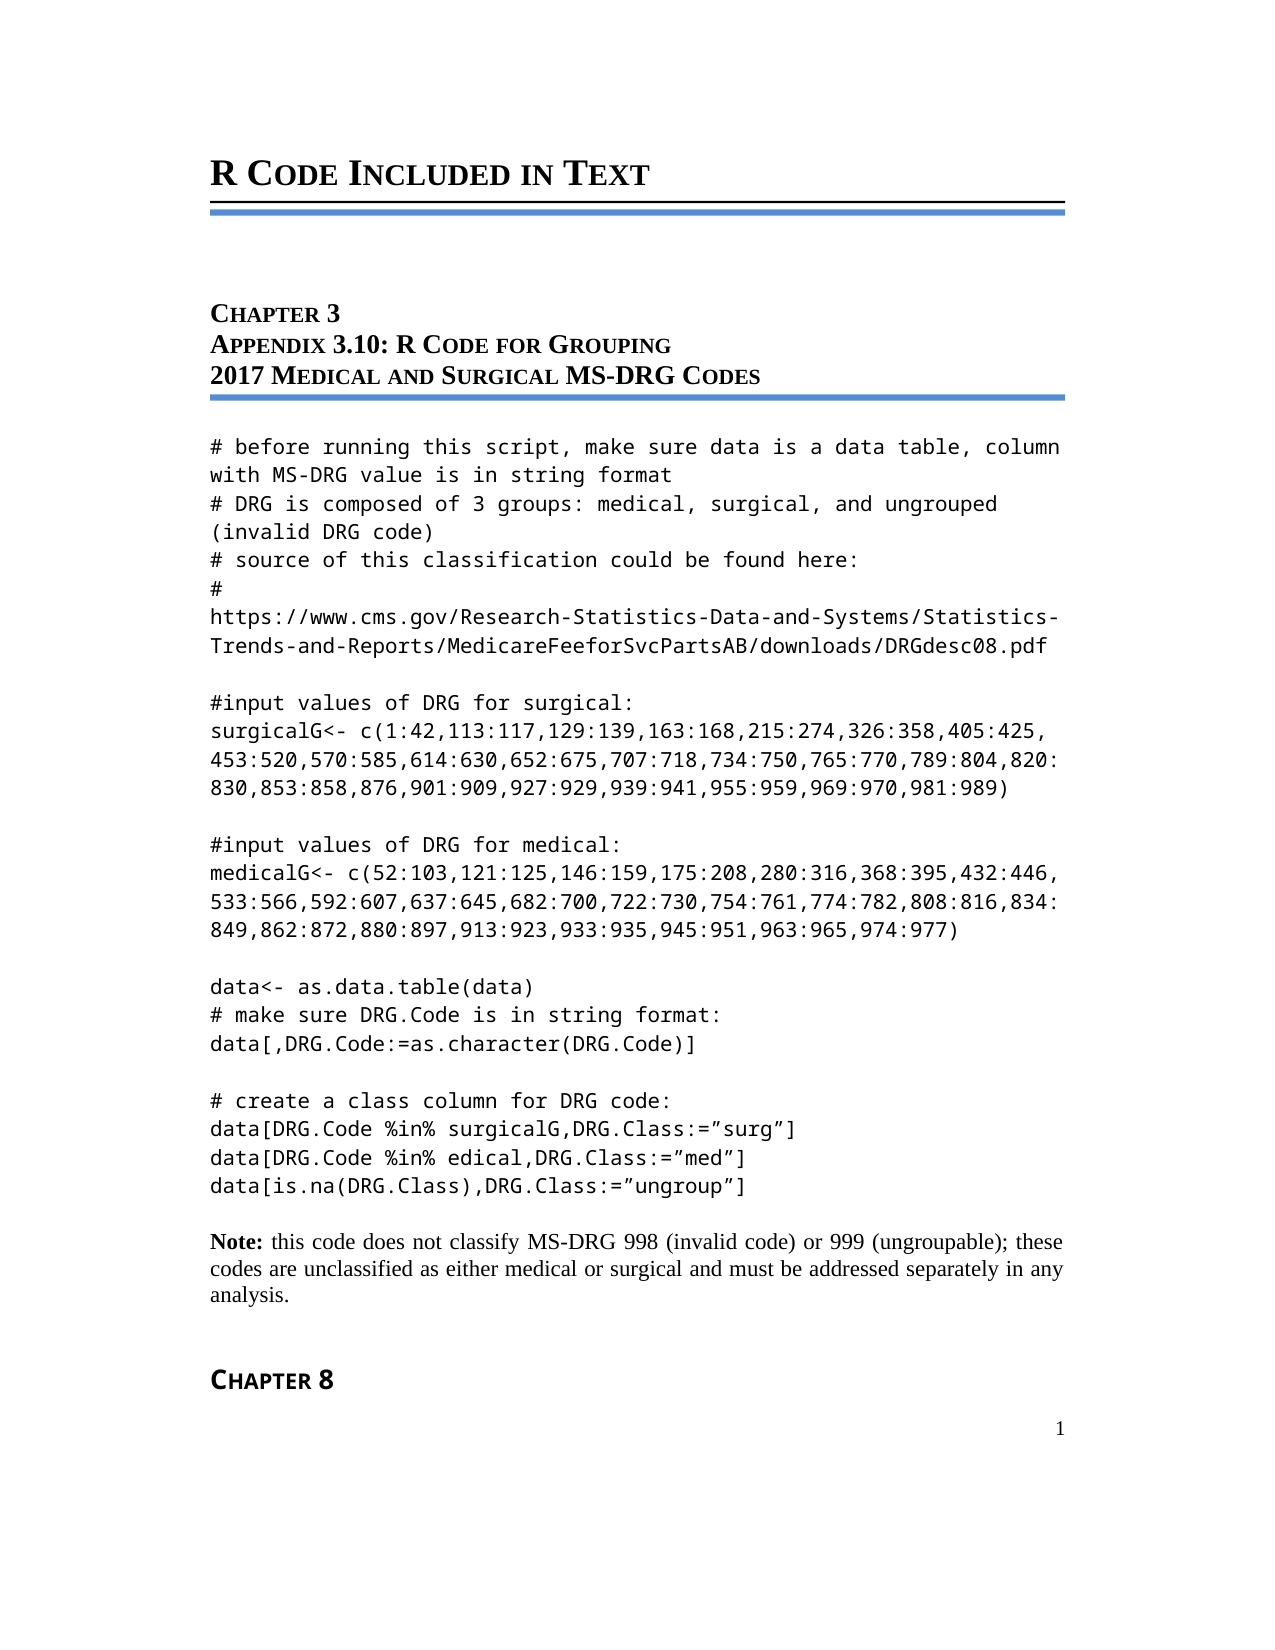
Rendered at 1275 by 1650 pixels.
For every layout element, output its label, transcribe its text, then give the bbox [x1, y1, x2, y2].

text data[,DRG.Code:=as.character(DRG.Code)] [210, 1029, 1065, 1057]
text # DRG is composed of 3 groups: medical, surgical, and ungrouped (invalid DRG code) [210, 489, 1065, 546]
text 533:566,592:607,637:645,682:700,722:730,754:761,774:782,808:816,834:849,862:872,880:897,913:923,933:935,945:951,963:965,974:977) [210, 887, 1065, 944]
text # create a class column for DRG code: [210, 1086, 1065, 1114]
text 453:520,570:585,614:630,652:675,707:718,734:750,765:770,789:804,820:830,853:858,876,901:909,927:929,939:941,955:959,969:970,981:989) [210, 745, 1065, 802]
text data[DRG.Code %in% surgicalG,DRG.Class:=”surg”] [210, 1114, 1065, 1143]
text Appendix 3.10: R Code for Grouping 2017 Medical and Surgical MS-DRG Codes [210, 328, 1065, 391]
text # before running this script, make sure data is a data table, column with MS-DRG value is in string format [210, 432, 1065, 489]
text # source of this classification could be found here: [210, 546, 1065, 574]
text data<- as.data.table(data) [210, 972, 1065, 1001]
text #input values of DRG for medical: [210, 830, 1065, 858]
text Chapter 3 [210, 297, 1065, 328]
text #input values of DRG for surgical: [210, 688, 1065, 716]
text data[DRG.Code %in% edical,DRG.Class:=”med”] [210, 1143, 1065, 1171]
text R Code Included in Text [210, 150, 1065, 193]
text surgicalG<- c(1:42,113:117,129:139,163:168,215:274,326:358,405:425, [210, 716, 1065, 745]
text medicalG<- c(52:103,121:125,146:159,175:208,280:316,368:395,432:446, [210, 858, 1065, 887]
text Note: this code does not classify MS-DRG 998 (invalid code) or 999 (ungroupable); these codes are unclassified as either medical or surgical and must be addressed separately in any analysis. [210, 1228, 1065, 1307]
text data[is.na(DRG.Class),DRG.Class:=”ungroup”] [210, 1171, 1065, 1200]
text # make sure DRG.Code is in string format: [210, 1001, 1065, 1029]
text Chapter 8 [210, 1360, 1065, 1397]
text # https://www.cms.gov/Research-Statistics-Data-and-Systems/Statistics-Trends-and-Reports/MedicareFeeforSvcPartsAB/downloads/DRGdesc08.pdf [210, 574, 1065, 659]
